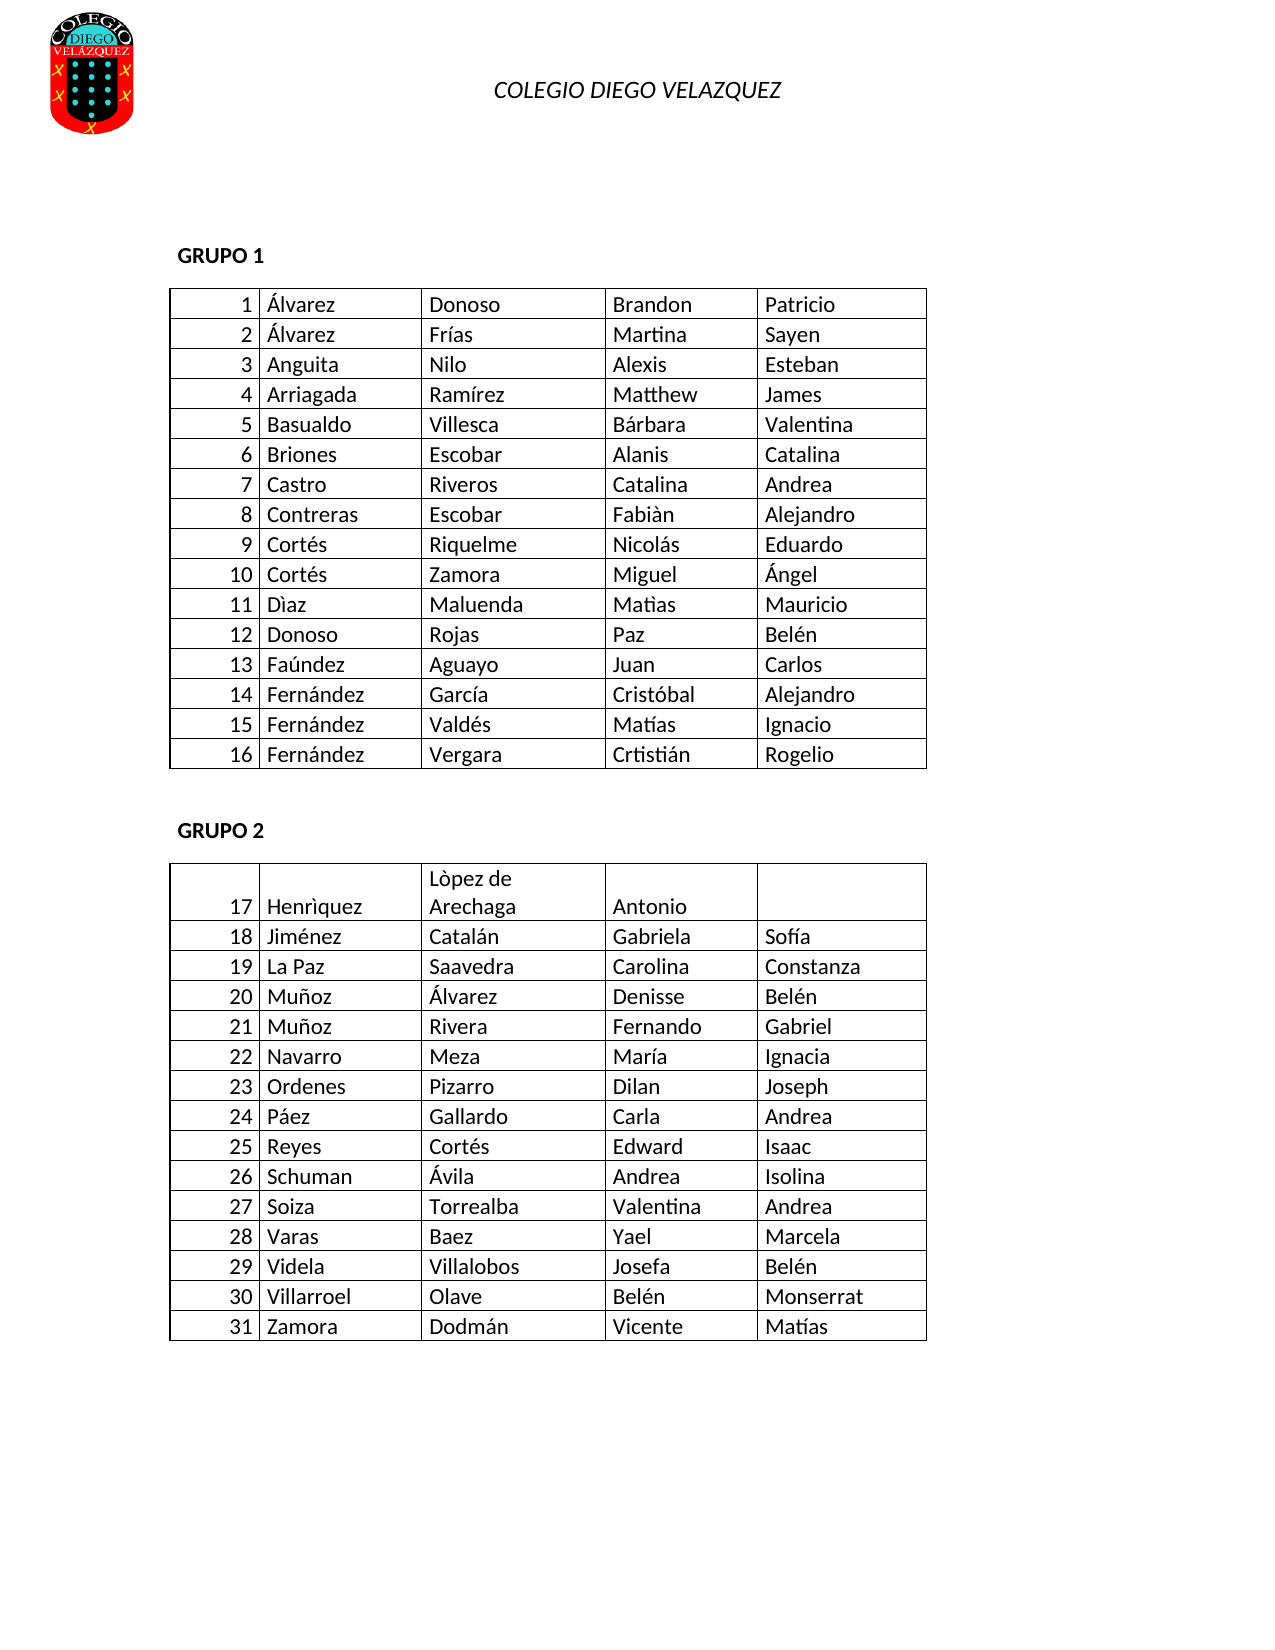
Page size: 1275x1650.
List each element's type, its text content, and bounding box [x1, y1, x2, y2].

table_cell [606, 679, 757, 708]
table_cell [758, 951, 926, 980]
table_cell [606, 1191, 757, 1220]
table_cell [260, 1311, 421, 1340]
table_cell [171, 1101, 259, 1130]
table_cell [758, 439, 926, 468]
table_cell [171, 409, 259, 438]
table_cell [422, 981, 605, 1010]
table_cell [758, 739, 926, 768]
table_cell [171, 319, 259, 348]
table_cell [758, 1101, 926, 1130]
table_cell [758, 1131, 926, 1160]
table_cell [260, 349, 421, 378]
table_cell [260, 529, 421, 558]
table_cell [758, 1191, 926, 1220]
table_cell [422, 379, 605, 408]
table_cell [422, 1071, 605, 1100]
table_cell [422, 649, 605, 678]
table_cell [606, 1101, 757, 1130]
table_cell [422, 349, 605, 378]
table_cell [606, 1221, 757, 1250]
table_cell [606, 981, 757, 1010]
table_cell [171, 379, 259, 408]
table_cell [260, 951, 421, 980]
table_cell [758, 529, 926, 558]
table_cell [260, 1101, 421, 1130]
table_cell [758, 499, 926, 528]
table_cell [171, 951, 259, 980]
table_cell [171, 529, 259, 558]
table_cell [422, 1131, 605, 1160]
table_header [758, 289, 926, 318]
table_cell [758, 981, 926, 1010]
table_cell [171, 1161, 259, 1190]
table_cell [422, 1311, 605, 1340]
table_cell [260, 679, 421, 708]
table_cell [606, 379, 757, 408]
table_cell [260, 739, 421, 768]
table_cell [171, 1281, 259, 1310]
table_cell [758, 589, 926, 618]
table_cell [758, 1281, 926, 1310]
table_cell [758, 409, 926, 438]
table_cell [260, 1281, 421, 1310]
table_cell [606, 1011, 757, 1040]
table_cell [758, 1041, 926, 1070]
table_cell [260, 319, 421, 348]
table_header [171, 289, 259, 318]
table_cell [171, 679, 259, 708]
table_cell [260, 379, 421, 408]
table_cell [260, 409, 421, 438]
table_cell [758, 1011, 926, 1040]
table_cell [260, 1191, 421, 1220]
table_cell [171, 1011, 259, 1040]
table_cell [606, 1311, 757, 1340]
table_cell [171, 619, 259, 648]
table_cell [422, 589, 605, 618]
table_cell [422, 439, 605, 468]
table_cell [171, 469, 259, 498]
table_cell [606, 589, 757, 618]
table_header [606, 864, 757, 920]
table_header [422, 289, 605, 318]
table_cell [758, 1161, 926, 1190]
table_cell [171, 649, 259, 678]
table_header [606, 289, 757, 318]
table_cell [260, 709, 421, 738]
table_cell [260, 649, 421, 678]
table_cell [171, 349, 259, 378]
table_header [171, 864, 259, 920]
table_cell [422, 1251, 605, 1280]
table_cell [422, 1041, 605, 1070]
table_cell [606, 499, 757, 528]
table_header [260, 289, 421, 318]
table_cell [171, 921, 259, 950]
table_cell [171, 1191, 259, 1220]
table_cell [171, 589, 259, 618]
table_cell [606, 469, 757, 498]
text GRUPO 2 [177, 816, 1098, 844]
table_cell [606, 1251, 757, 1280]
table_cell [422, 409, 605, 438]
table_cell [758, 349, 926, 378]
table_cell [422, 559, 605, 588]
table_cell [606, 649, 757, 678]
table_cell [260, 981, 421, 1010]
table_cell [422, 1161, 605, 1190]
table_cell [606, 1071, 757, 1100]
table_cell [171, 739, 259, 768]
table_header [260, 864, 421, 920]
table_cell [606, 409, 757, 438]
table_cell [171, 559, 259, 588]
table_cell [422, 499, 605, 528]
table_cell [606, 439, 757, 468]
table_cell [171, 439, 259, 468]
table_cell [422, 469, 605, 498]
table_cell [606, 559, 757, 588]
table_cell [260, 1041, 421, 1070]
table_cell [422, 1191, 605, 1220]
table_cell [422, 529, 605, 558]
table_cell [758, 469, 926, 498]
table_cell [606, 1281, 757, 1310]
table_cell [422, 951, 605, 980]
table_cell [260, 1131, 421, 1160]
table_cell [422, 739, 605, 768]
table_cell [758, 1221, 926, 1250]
text GRUPO 1 [177, 241, 1098, 269]
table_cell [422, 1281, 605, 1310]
picture [26, 7, 154, 136]
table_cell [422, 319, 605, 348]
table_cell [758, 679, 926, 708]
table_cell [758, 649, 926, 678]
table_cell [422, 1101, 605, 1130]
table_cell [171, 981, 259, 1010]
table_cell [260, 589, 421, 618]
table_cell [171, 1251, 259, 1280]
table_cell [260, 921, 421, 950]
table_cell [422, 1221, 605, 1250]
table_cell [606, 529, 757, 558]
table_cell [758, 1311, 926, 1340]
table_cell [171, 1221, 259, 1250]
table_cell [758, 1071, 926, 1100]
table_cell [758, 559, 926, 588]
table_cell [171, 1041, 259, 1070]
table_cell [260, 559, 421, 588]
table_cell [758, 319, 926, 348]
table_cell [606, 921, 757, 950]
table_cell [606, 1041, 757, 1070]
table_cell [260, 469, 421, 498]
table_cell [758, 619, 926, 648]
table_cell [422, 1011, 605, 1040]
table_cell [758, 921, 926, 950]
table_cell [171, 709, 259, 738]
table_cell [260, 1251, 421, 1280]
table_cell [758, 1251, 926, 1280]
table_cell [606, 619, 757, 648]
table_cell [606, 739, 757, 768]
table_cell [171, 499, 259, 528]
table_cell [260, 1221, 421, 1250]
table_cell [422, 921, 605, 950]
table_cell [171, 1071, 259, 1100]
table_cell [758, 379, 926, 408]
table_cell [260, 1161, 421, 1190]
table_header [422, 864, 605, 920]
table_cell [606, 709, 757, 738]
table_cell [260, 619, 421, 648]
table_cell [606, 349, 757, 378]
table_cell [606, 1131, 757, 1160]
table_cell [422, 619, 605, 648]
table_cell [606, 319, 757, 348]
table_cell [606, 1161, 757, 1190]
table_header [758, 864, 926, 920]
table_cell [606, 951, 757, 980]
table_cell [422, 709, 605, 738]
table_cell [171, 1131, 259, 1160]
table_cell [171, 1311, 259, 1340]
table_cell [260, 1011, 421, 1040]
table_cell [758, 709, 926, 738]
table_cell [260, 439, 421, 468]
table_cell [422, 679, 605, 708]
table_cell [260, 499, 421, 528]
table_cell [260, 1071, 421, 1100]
